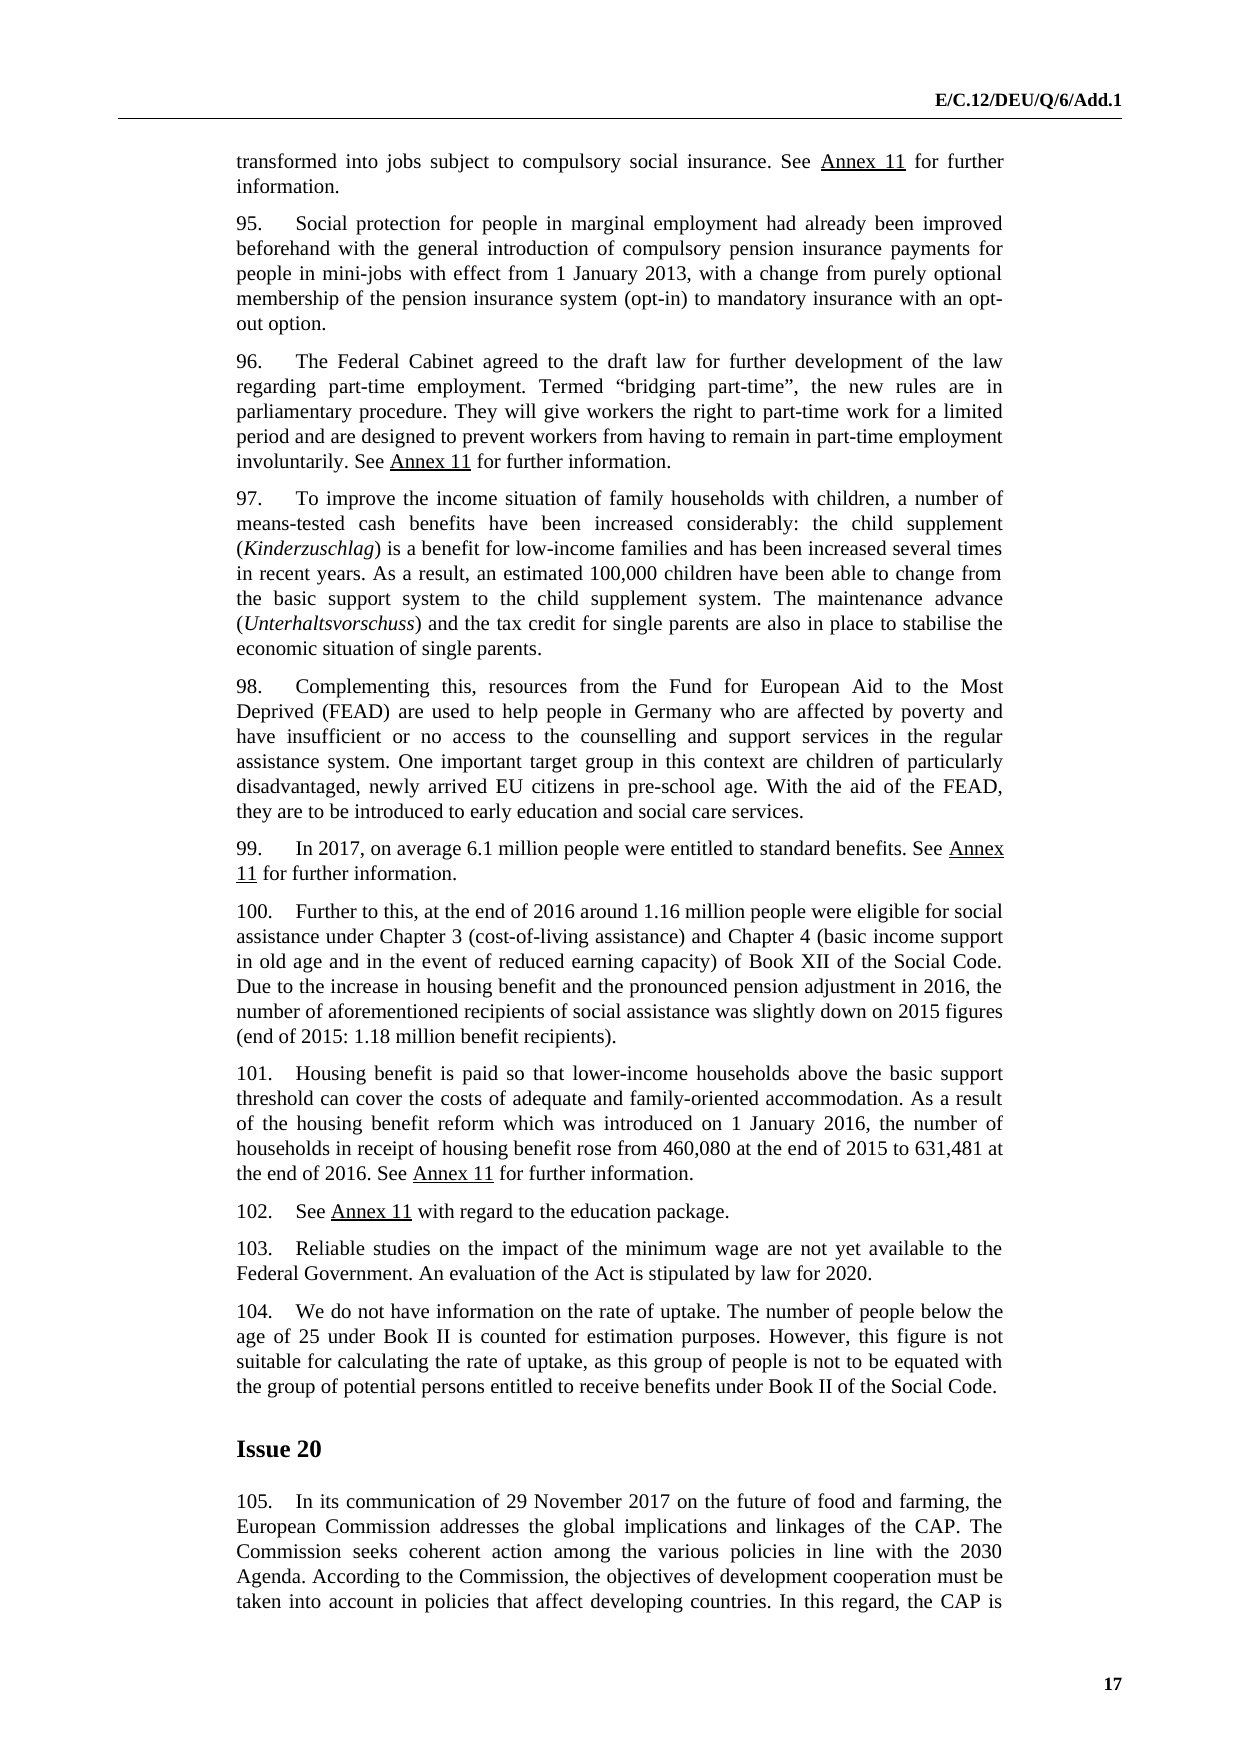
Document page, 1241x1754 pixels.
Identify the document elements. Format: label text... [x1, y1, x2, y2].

text Issue 20 [118, 1435, 1004, 1463]
text 96. The Federal Cabinet agreed to the draft law for further development of the law regarding part-time employment. Termed “bridging part-time”, the new rules are in parliamentary procedure. They will give workers the right to part-time work for a limited period and are designed to prevent workers from having to remain in part-time employment involuntarily. See Annex 11 for further information. [236, 348, 1004, 473]
text 95. Social protection for people in marginal employment had already been improved beforehand with the general introduction of compulsory pension insurance payments for people in mini-jobs with effect from 1 January 2013, with a change from purely optional membership of the pension insurance system (opt-in) to mandatory insurance with an opt-out option. [236, 210, 1004, 335]
text 98. Complementing this, resources from the Fund for European Aid to the Most Deprived (FEAD) are used to help people in Germany who are affected by poverty and have insufficient or no access to the counselling and support services in the regular assistance system. One important target group in this context are children of particularly disadvantaged, newly arrived EU citizens in pre-school age. With the aid of the FEAD, they are to be introduced to early education and social care services. [236, 673, 1004, 823]
text 104. We do not have information on the rate of uptake. The number of people below the age of 25 under Book II is counted for estimation purposes. However, this figure is not suitable for calculating the rate of uptake, as this group of people is not to be equated with the group of potential persons entitled to receive benefits under Book II of the Social Code. [236, 1298, 1004, 1398]
text 100. Further to this, at the end of 2016 around 1.16 million people were eligible for social assistance under Chapter 3 (cost-of-living assistance) and Chapter 4 (basic income support in old age and in the event of reduced earning capacity) of Book XII of the Social Code. Due to the increase in housing benefit and the pronounced pension adjustment in 2016, the number of aforementioned recipients of social assistance was slightly down on 2015 figures (end of 2015: 1.18 million benefit recipients). [236, 898, 1004, 1048]
text 103. Reliable studies on the impact of the minimum wage are not yet available to the Federal Government. An evaluation of the Act is stipulated by law for 2020. [236, 1235, 1004, 1285]
text 99. In 2017, on average 6.1 million people were entitled to standard benefits. See Annex 11 for further information. [236, 835, 1004, 885]
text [236, 1488, 1004, 1613]
text 102. See Annex 11 with regard to the education package. [236, 1198, 1004, 1223]
text 101. Housing benefit is paid so that lower-income households above the basic support threshold can cover the costs of adequate and family-oriented accommodation. As a result of the housing benefit reform which was introduced on 1 January 2016, the number of households in receipt of housing benefit rose from 460,080 at the end of 2015 to 631,481 at the end of 2016. See Annex 11 for further information. [236, 1060, 1004, 1185]
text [236, 148, 1004, 198]
text 97. To improve the income situation of family households with children, a number of means-tested cash benefits have been increased considerably: the child supplement (Kinderzuschlag) is a benefit for low-income families and has been increased several times in recent years. As a result, an estimated 100,000 children have been able to change from the basic support system to the child supplement system. The maintenance advance (Unterhaltsvorschuss) and the tax credit for single parents are also in place to stabilise the economic situation of single parents. [236, 485, 1004, 660]
